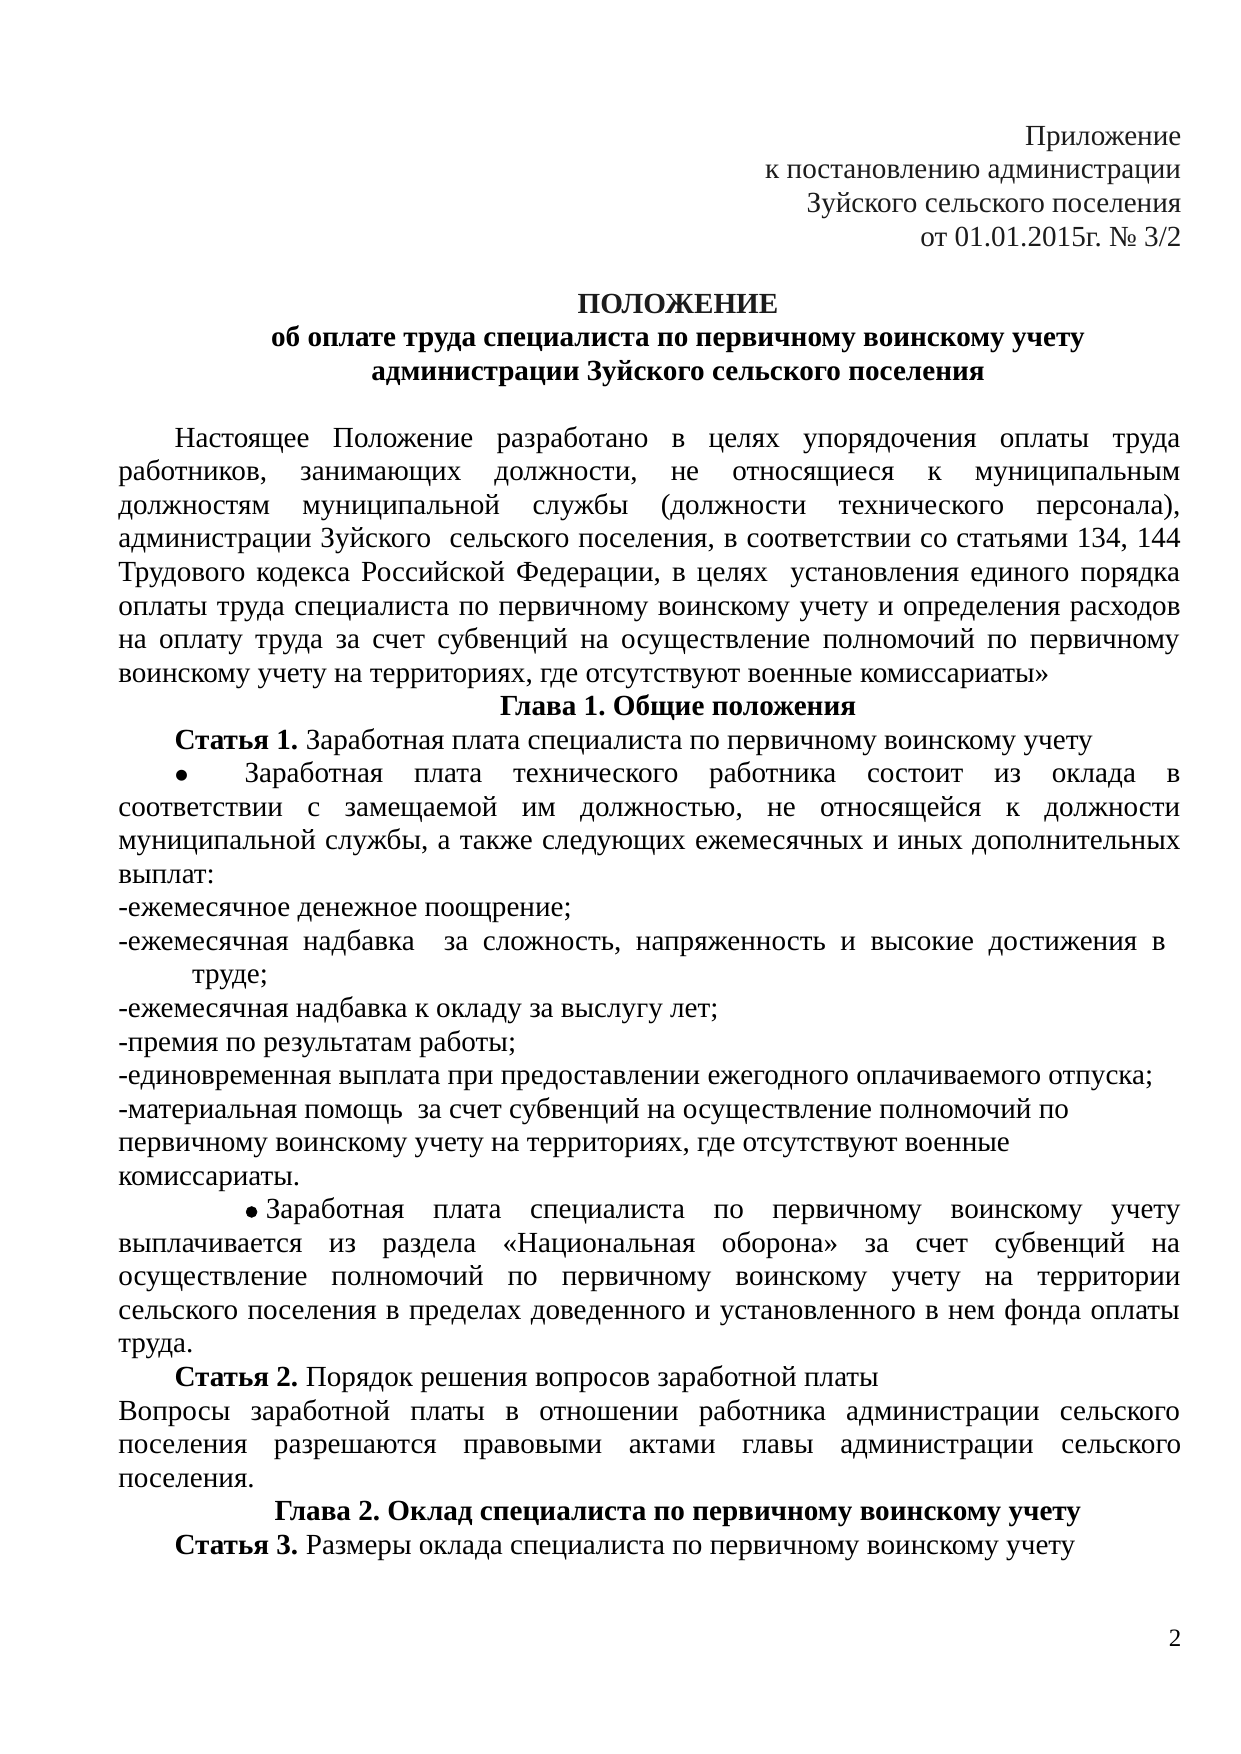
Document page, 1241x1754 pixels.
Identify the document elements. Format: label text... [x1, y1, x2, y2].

text -ежемесячная надбавка к окладу за выслугу лет; [118, 990, 1181, 1024]
text -ежемесячная надбавка за сложность, напряженность и высокие достижения в труде; [118, 923, 1181, 990]
text к постановлению администрации [118, 152, 1181, 185]
text Вопросы заработной платы в отношении работника администрации сельского поселения разрешаются правовыми актами главы администрации сельского поселения. [118, 1393, 1181, 1493]
text об оплате труда специалиста по первичному воинскому учету [118, 319, 1181, 353]
text -премия по результатам работы; [118, 1024, 1181, 1057]
text Приложение [118, 118, 1181, 152]
text Зуйского сельского поселения [118, 185, 1181, 219]
text Статья 2. Порядок решения вопросов заработной платы [118, 1359, 1181, 1393]
text -ежемесячное денежное поощрение; [118, 889, 1181, 923]
text Статья 3. Размеры оклада специалиста по первичному воинскому учету [118, 1527, 1181, 1560]
text Статья 1. Заработная плата специалиста по первичному воинскому учету [118, 722, 1181, 755]
text Настоящее Положение разработано в целях упорядочения оплаты труда работников, занимающих должности, не относящиеся к муниципальным должностям муниципальной службы (должности технического персонала), администрации Зуйского сельского поселения, в соответствии со статьями 134, 144 Трудового кодекса Российской Федерации, в целях установления единого порядка оплаты труда специалиста по первичному воинскому учету и определения расходов на оплату труда за счет субвенций на осуществление полномочий по первичному воинскому учету на территориях, где отсутствуют военные комиссариаты» [118, 420, 1181, 688]
text -материальная помощь за счет субвенций на осуществление полномочий по первичному воинскому учету на территориях, где отсутствуют военные комиссариаты. [118, 1091, 1181, 1191]
text администрации Зуйского сельского поселения [118, 353, 1181, 386]
list Заработная плата специалиста по первичному воинскому учету выплачивается из раздела «Национальная оборона» за счет субвенций на осуществление полномочий по первичному воинскому учету на территории сельского поселения в пределах доведенного и установленного в нем фонда оплаты труда. [118, 1191, 1181, 1359]
text -единовременная выплата при предоставлении ежегодного оплачиваемого отпуска; [118, 1057, 1181, 1091]
list Заработная плата технического работника состоит из оклада в соответствии с замещаемой им должностью, не относящейся к должности муниципальной службы, а также следующих ежемесячных и иных дополнительных выплат: [118, 755, 1181, 889]
text Глава 1. Общие положения [118, 688, 1181, 722]
text от 01.01.2015г. № 3/2 [118, 219, 1181, 252]
text ПОЛОЖЕНИЕ [118, 286, 1181, 319]
text Глава 2. Оклад специалиста по первичному воинскому учету [118, 1493, 1181, 1527]
